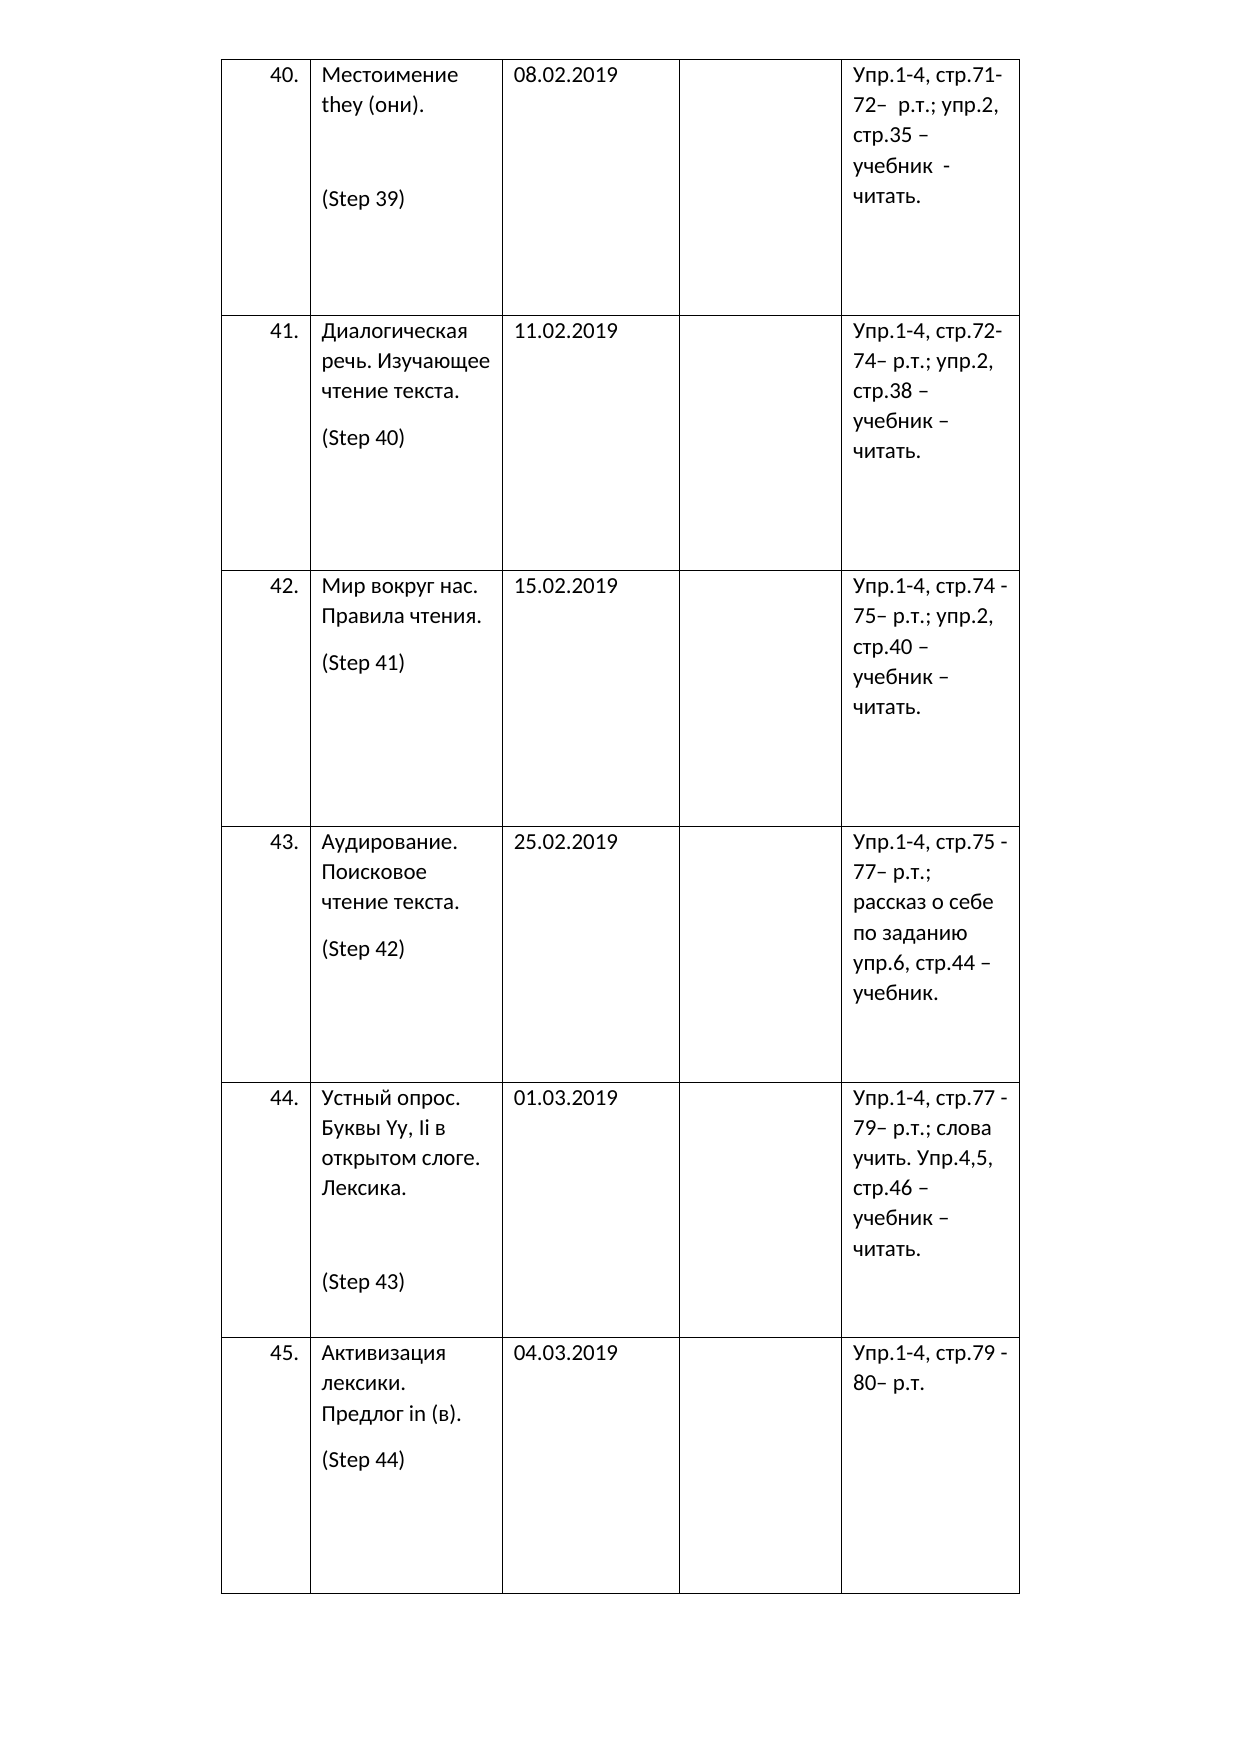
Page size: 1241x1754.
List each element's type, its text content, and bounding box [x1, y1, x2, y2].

table_cell [222, 571, 310, 826]
table_cell [680, 1083, 841, 1337]
table_cell 04.03.2019 [503, 1338, 679, 1593]
table_cell Упр.1-4, стр.74 - 75– р.т.; упр.2, стр.40 – учебник – читать. [842, 571, 1019, 826]
table_cell 01.03.2019 [503, 1083, 679, 1337]
table_cell [680, 827, 841, 1082]
table_cell Мир вокруг нас. Правила чтения. (Step 41) [311, 571, 502, 826]
table_cell [222, 1338, 310, 1593]
table_cell [222, 1083, 310, 1337]
table_cell Местоимение they (они). (Step 39) [311, 60, 502, 315]
table_cell 15.02.2019 [503, 571, 679, 826]
table_cell Устный опрос. Буквы Yy, Ii в открытом слоге. Лексика. (Step 43) [311, 1083, 502, 1337]
table_cell Упр.1-4, стр.72-74– р.т.; упр.2, стр.38 – учебник – читать. [842, 316, 1019, 570]
table_cell [680, 316, 841, 570]
table_cell [222, 827, 310, 1082]
table_cell Упр.1-4, стр.77 - 79– р.т.; слова учить. Упр.4,5, стр.46 – учебник – читать. [842, 1083, 1019, 1337]
table_cell [680, 1338, 841, 1593]
table_cell Диалогическая речь. Изучающее чтение текста. (Step 40) [311, 316, 502, 570]
table_cell [222, 316, 310, 570]
table_cell [680, 571, 841, 826]
table_cell Упр.1-4, стр.71-72– р.т.; упр.2, стр.35 – учебник - читать. [842, 60, 1019, 315]
table_cell [680, 60, 841, 315]
table_cell [222, 60, 310, 315]
table_cell Активизация лексики. Предлог in (в). (Step 44) [311, 1338, 502, 1593]
table_cell Аудирование. Поисковое чтение текста. (Step 42) [311, 827, 502, 1082]
table_cell 11.02.2019 [503, 316, 679, 570]
table_cell 25.02.2019 [503, 827, 679, 1082]
table_cell 08.02.2019 [503, 60, 679, 315]
table_cell Упр.1-4, стр.79 - 80– р.т. [842, 1338, 1019, 1593]
table_cell Упр.1-4, стр.75 - 77– р.т.; рассказ о себе по заданию упр.6, стр.44 – учебник. [842, 827, 1019, 1082]
